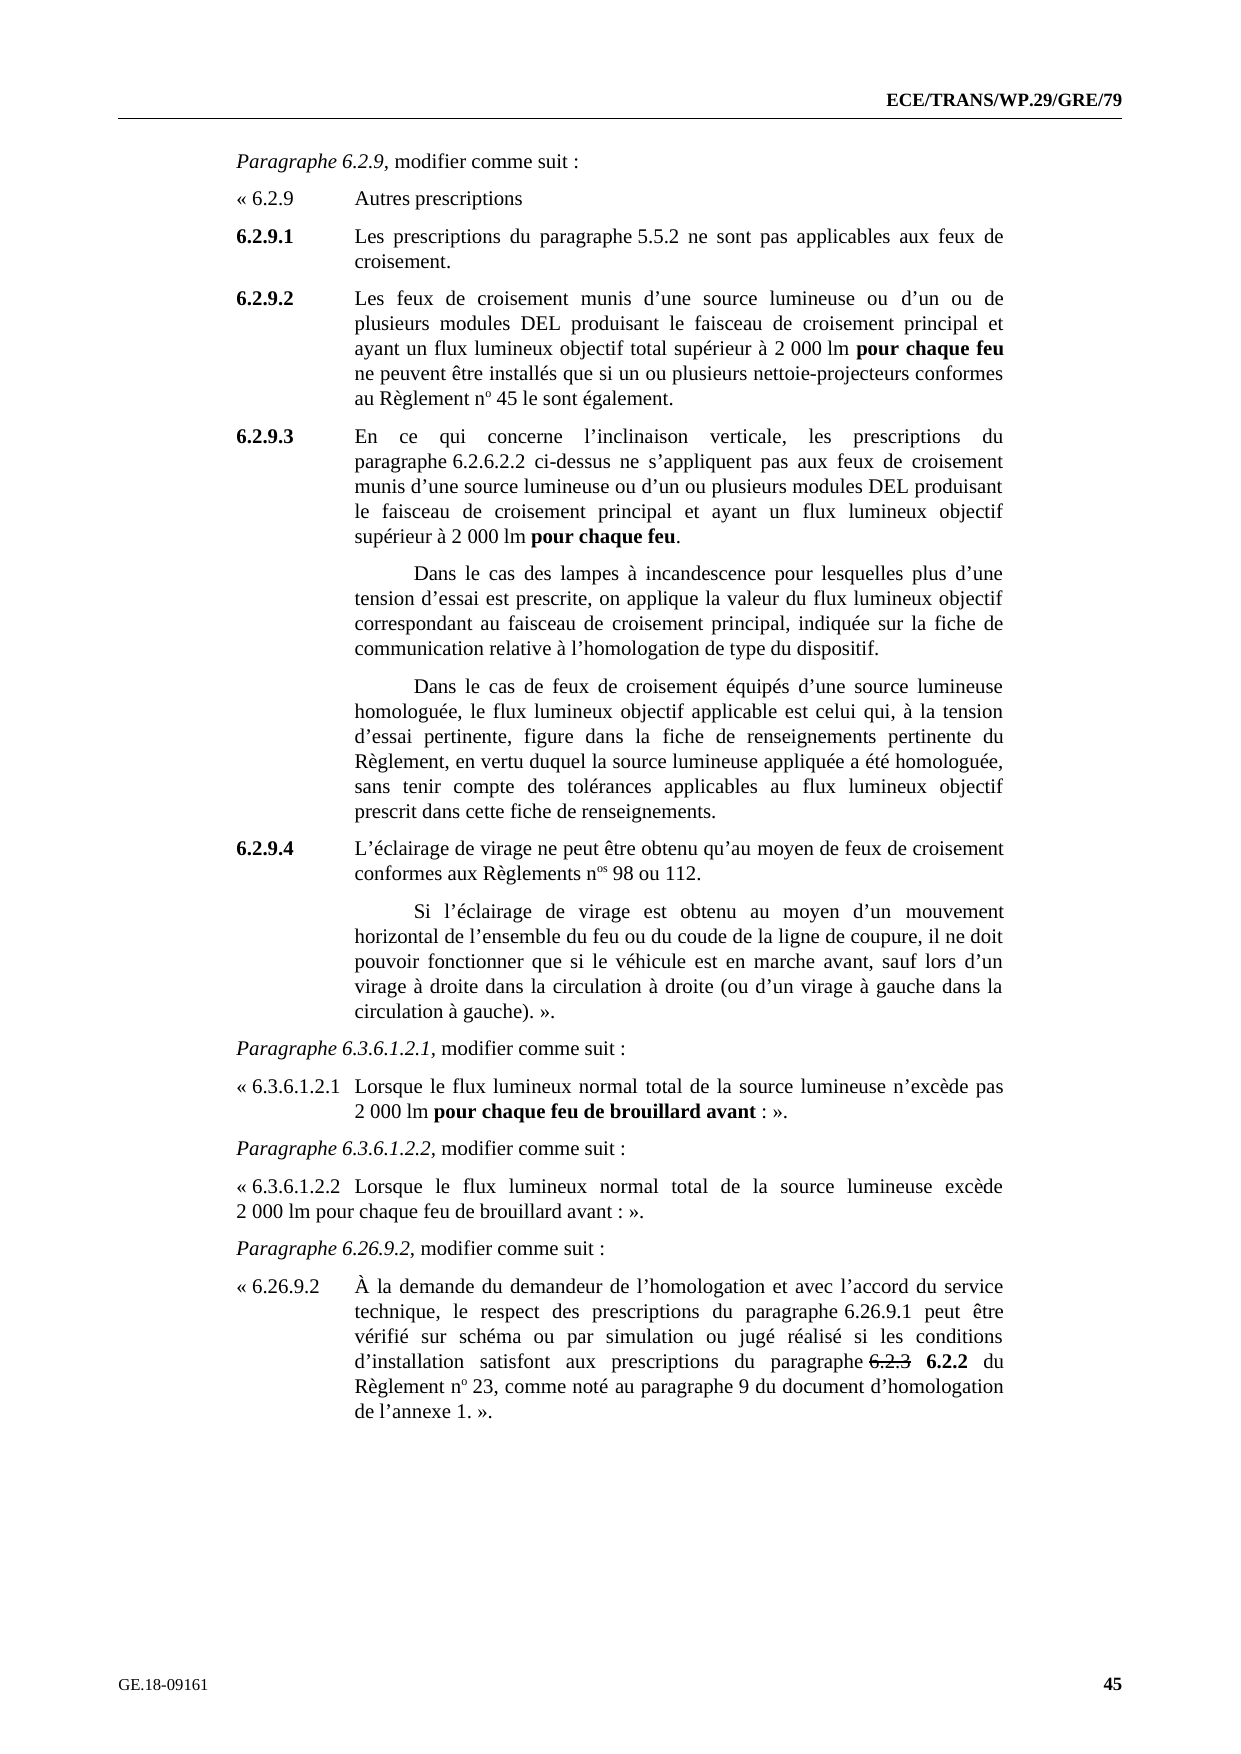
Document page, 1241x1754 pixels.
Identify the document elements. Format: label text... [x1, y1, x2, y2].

text Si l’éclairage de virage est obtenu au moyen d’un mouvement horizontal de l’ensemble du feu ou du coude de la ligne de coupure, il ne doit pouvoir fonctionner que si le véhicule est en marche avant, sauf lors d’un virage à droite dans la circulation à droite (ou d’un virage à gauche dans la circulation à gauche). ». [354, 898, 1004, 1023]
text « 6.26.9.2 À la demande du demandeur de l’homologation et avec l’accord du service technique, le respect des prescriptions du paragraphe 6.26.9.1 peut être vérifié sur schéma ou par simulation ou jugé réalisé si les conditions d’installation satisfont aux prescriptions du paragraphe 6.2.3 6.2.2 du Règlement no 23, comme noté au paragraphe 9 du document d’homologation de l’annexe 1. ». [236, 1273, 1004, 1423]
text 6.2.9.1 Les prescriptions du paragraphe 5.5.2 ne sont pas applicables aux feux de croisement. [236, 223, 1004, 273]
text 6.2.9.3 En ce qui concerne l’inclinaison verticale, les prescriptions du paragraphe 6.2.6.2.2 ci-dessus ne s’appliquent pas aux feux de croisement munis d’une source lumineuse ou d’un ou plusieurs modules DEL produisant le faisceau de croisement principal et ayant un flux lumineux objectif supérieur à 2 000 lm pour chaque feu. [236, 423, 1004, 548]
text Paragraphe 6.3.6.1.2.2, modifier comme suit : [236, 1135, 1004, 1160]
text 6.2.9.2 Les feux de croisement munis d’une source lumineuse ou d’un ou de plusieurs modules DEL produisant le faisceau de croisement principal et ayant un flux lumineux objectif total supérieur à 2 000 lm pour chaque feu ne peuvent être installés que si un ou plusieurs nettoie-projecteurs conformes au Règlement no 45 le sont également. [236, 285, 1004, 410]
text « 6.2.9 Autres prescriptions [236, 185, 1004, 210]
text Dans le cas des lampes à incandescence pour lesquelles plus d’une tension d’essai est prescrite, on applique la valeur du flux lumineux objectif correspondant au faisceau de croisement principal, indiquée sur la fiche de communication relative à l’homologation de type du dispositif. [354, 560, 1004, 660]
text Paragraphe 6.26.9.2, modifier comme suit : [236, 1235, 1004, 1260]
text « 6.3.6.1.2.1 Lorsque le flux lumineux normal total de la source lumineuse n’excède pas 2 000 lm pour chaque feu de brouillard avant : ». [236, 1073, 1004, 1123]
text Paragraphe 6.2.9, modifier comme suit : [236, 148, 1004, 173]
text Paragraphe 6.3.6.1.2.1, modifier comme suit : [236, 1035, 1004, 1060]
text « 6.3.6.1.2.2 Lorsque le flux lumineux normal total de la source lumineuse excède 2 000 lm pour chaque feu de brouillard avant : ». [236, 1173, 1004, 1223]
text Dans le cas de feux de croisement équipés d’une source lumineuse homologuée, le flux lumineux objectif applicable est celui qui, à la tension d’essai pertinente, figure dans la fiche de renseignements pertinente du Règlement, en vertu duquel la source lumineuse appliquée a été homologuée, sans tenir compte des tolérances applicables au flux lumineux objectif prescrit dans cette fiche de renseignements. [354, 673, 1004, 823]
text 6.2.9.4 L’éclairage de virage ne peut être obtenu qu’au moyen de feux de croisement conformes aux Règlements nos 98 ou 112. [236, 835, 1004, 885]
